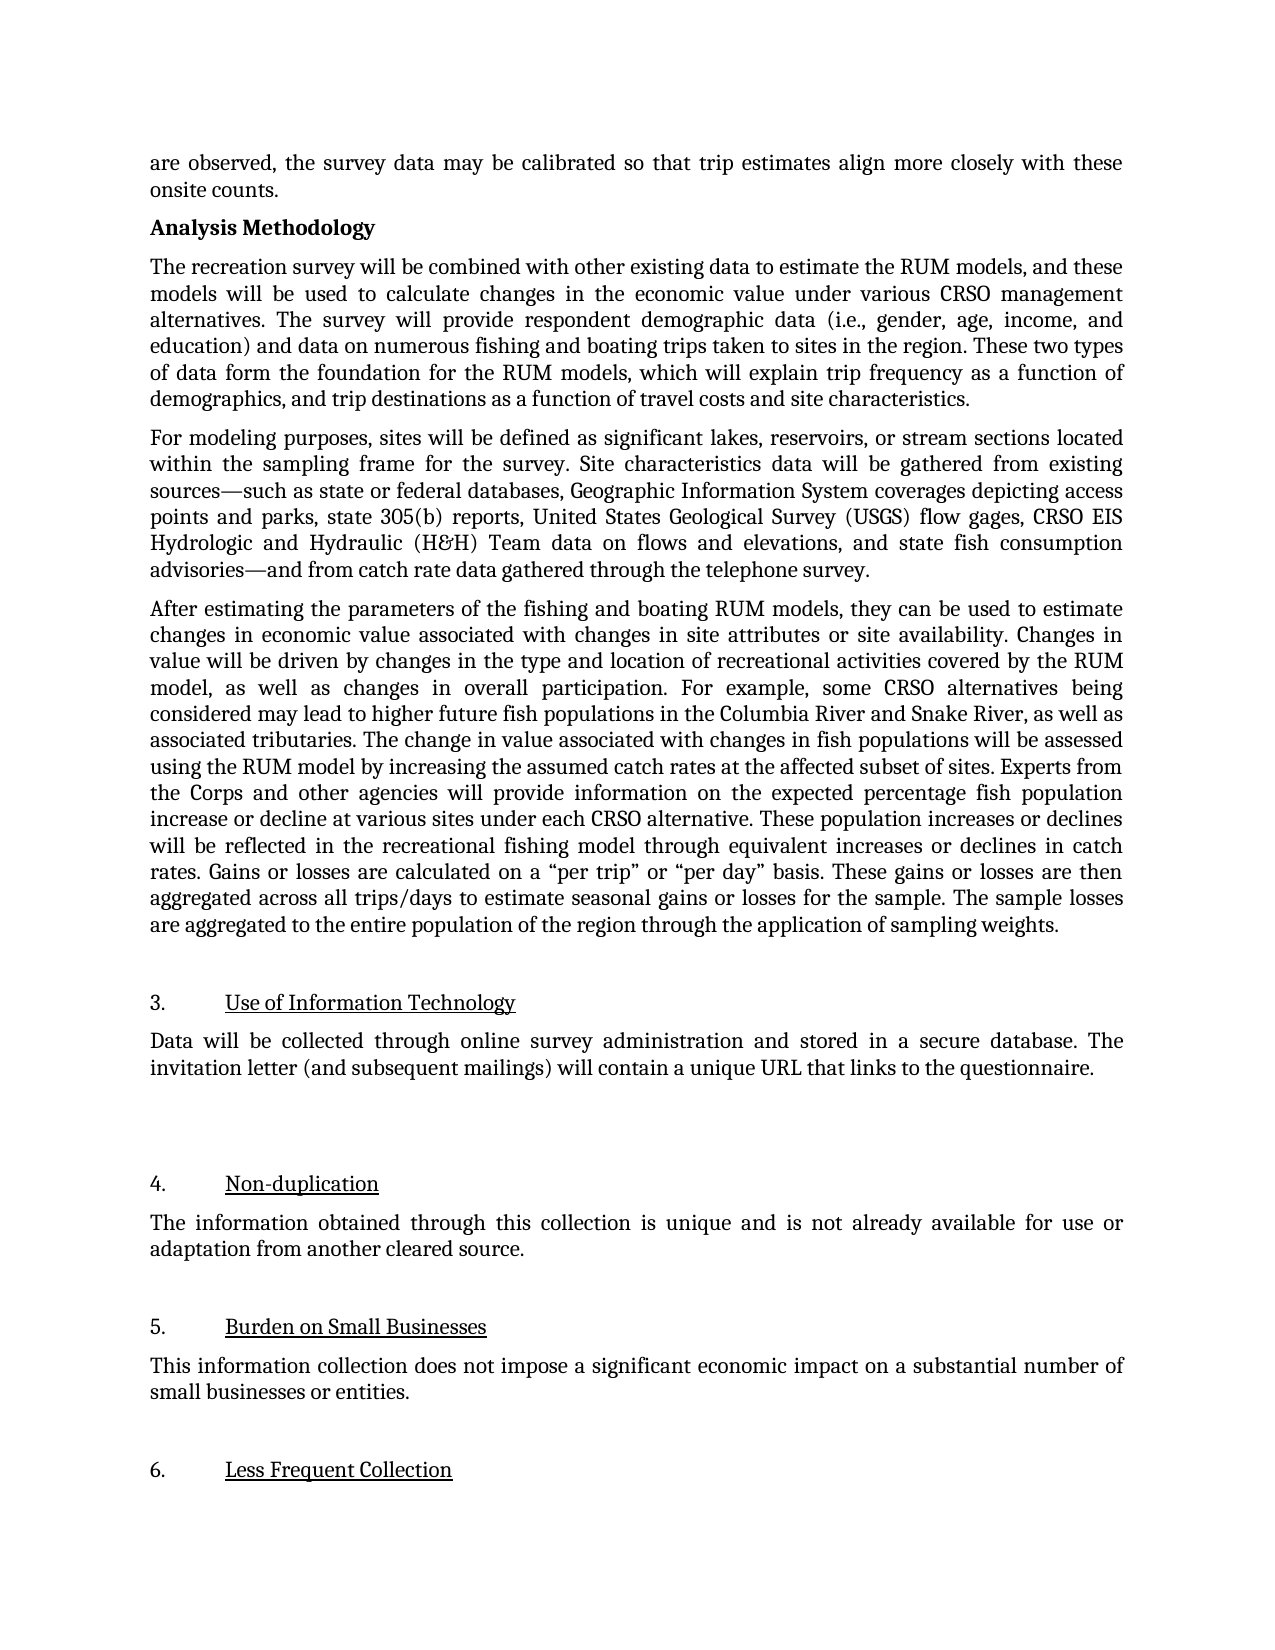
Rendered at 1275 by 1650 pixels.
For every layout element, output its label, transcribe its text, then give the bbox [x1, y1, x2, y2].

list Burden on Small Businesses [150, 1314, 1125, 1340]
text Data will be collected through online survey administration and stored in a secure database. The invitation letter (and subsequent mailings) will contain a unique URL that links to the questionnaire. [150, 1028, 1125, 1081]
text After estimating the parameters of the fishing and boating RUM models, they can be used to estimate changes in economic value associated with changes in site attributes or site availability. Changes in value will be driven by changes in the type and location of recreational activities covered by the RUM model, as well as changes in overall participation. For example, some CRSO alternatives being considered may lead to higher future fish populations in the Columbia River and Snake River, as well as associated tributaries. The change in value associated with changes in fish populations will be assessed using the RUM model by increasing the assumed catch rates at the affected subset of sites. Experts from the Corps and other agencies will provide information on the expected percentage fish population increase or decline at various sites under each CRSO alternative. These population increases or declines will be reflected in the recreational fishing model through equivalent increases or declines in catch rates. Gains or losses are calculated on a “per trip” or “per day” basis. These gains or losses are then aggregated across all trips/days to estimate seasonal gains or losses for the sample. The sample losses are aggregated to the entire population of the region through the application of sampling weights. [150, 595, 1125, 938]
text The recreation survey will be combined with other existing data to estimate the RUM models, and these models will be used to calculate changes in the economic value under various CRSO management alternatives. The survey will provide respondent demographic data (i.e., gender, age, income, and education) and data on numerous fishing and boating trips taken to sites in the region. These two types of data form the foundation for the RUM models, which will explain trip frequency as a function of demographics, and trip destinations as a function of travel costs and site characteristics. [150, 254, 1125, 412]
text For modeling purposes, sites will be defined as significant lakes, reservoirs, or stream sections located within the sampling frame for the survey. Site characteristics data will be gathered from existing sources—such as state or federal databases, Geographic Information System coverages depicting access points and parks, state 305(b) reports, United States Geological Survey (USGS) flow gages, CRSO EIS Hydrologic and Hydraulic (H&H) Team data on flows and elevations, and state fish consumption advisories—and from catch rate data gathered through the telephone survey. [150, 425, 1125, 583]
list Use of Information Technology [150, 989, 1125, 1016]
text This information collection does not impose a significant economic impact on a substantial number of small businesses or entities. [150, 1353, 1125, 1406]
list Non-duplication [150, 1171, 1125, 1197]
list Less Frequent Collection [150, 1457, 1125, 1483]
text Analysis Methodology [150, 215, 1125, 242]
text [150, 150, 1125, 203]
text The information obtained through this collection is unique and is not already available for use or adaptation from another cleared source. [150, 1210, 1125, 1263]
